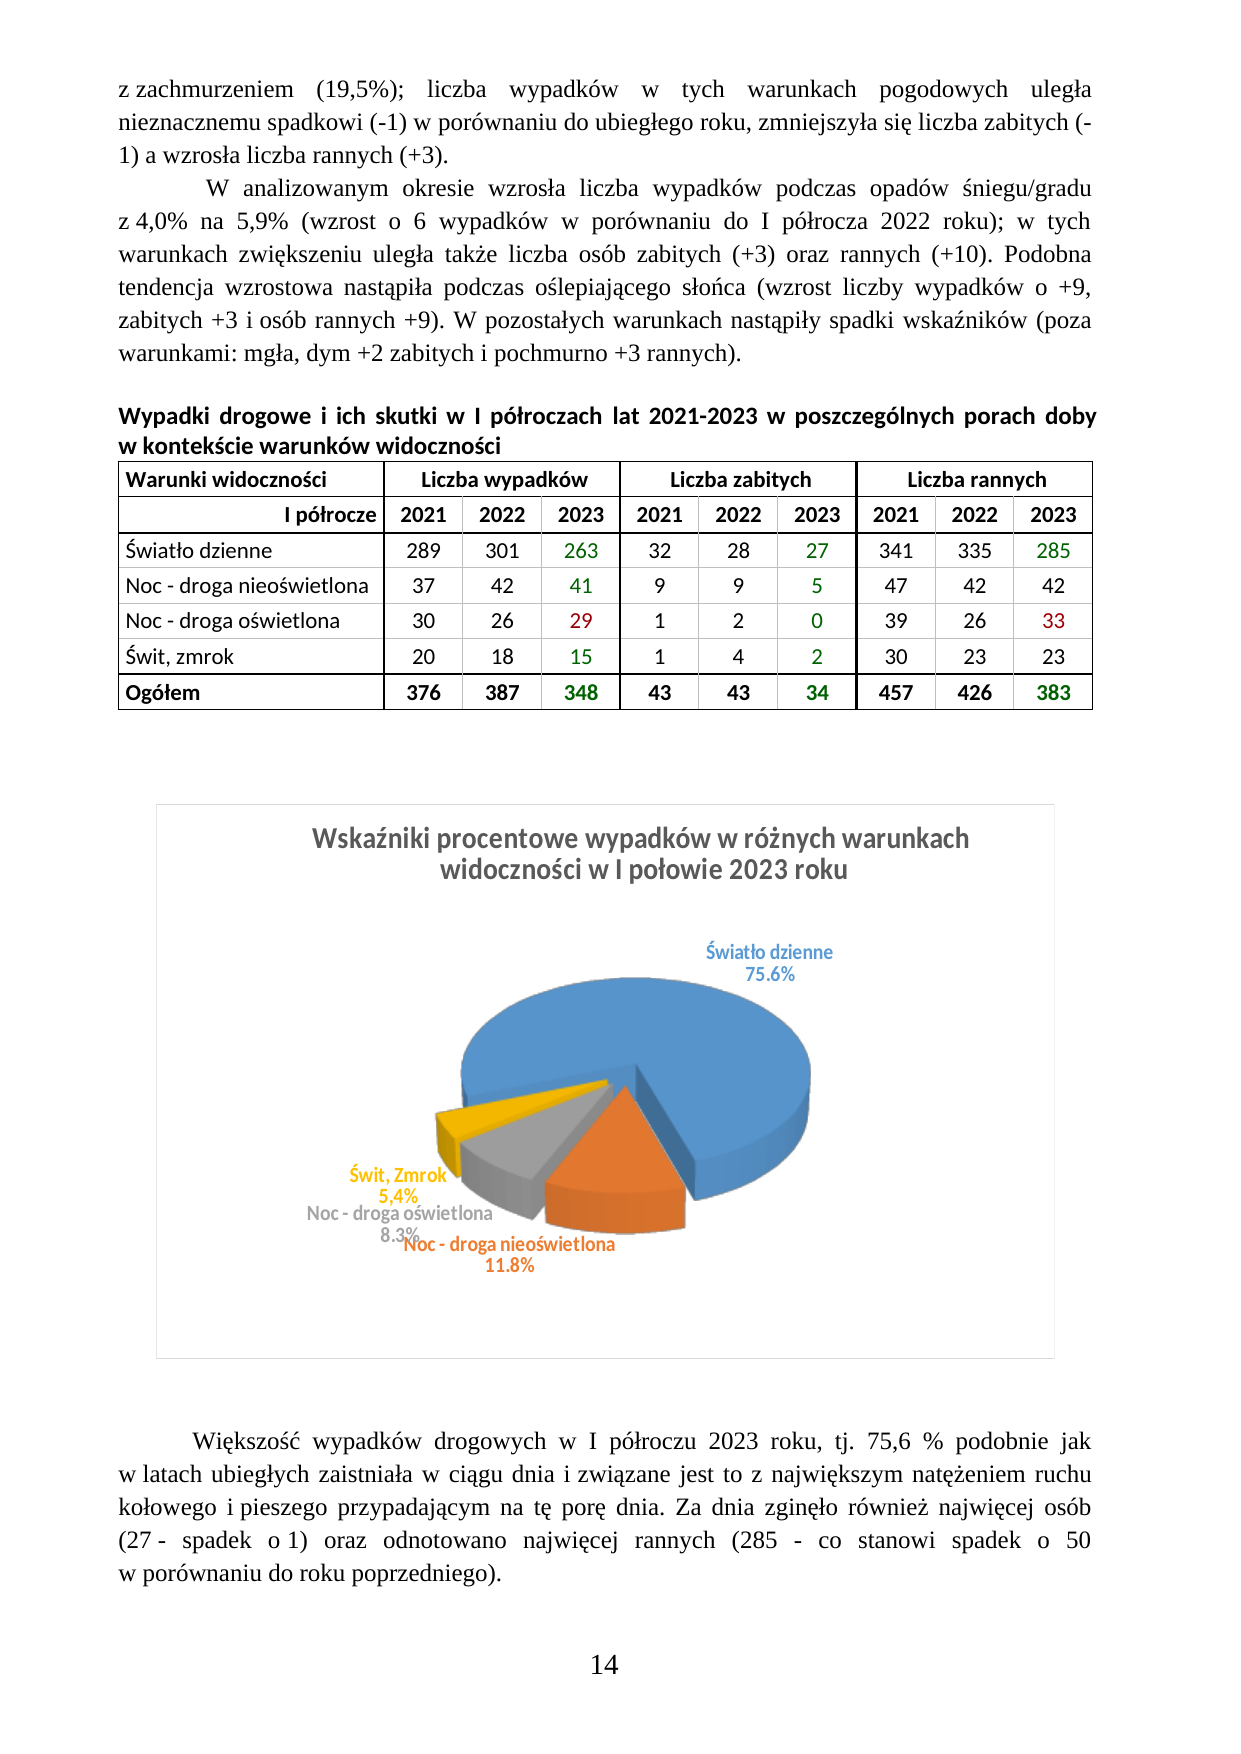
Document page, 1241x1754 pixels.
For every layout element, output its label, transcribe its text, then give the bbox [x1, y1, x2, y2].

table_cell 376 [385, 675, 462, 709]
table_cell 426 [936, 675, 1013, 709]
table_header Liczba wypadków [385, 462, 619, 496]
table_cell 2023 [778, 497, 855, 532]
table_cell 26 [936, 604, 1013, 638]
table_cell 27 [778, 534, 855, 567]
table_cell 387 [463, 675, 541, 709]
table_header Liczba rannych [858, 462, 1092, 496]
table_cell 15 [542, 639, 619, 673]
table_cell 28 [699, 534, 777, 567]
table_cell 1 [621, 604, 698, 638]
table_cell 2 [778, 639, 855, 673]
table_cell 34 [778, 675, 855, 709]
table_cell 4 [699, 639, 777, 673]
table_cell 9 [621, 568, 698, 602]
table_cell 42 [463, 568, 541, 602]
table_cell 23 [1014, 639, 1092, 673]
table_cell 2023 [542, 497, 619, 532]
table_cell 2021 [621, 497, 698, 532]
table_cell 2023 [1014, 497, 1092, 532]
table_cell 285 [1014, 534, 1092, 567]
table_cell 289 [385, 534, 462, 567]
table_cell 348 [542, 675, 619, 709]
table_cell 383 [1014, 675, 1092, 709]
table_cell 5 [778, 568, 855, 602]
table_cell 39 [858, 604, 935, 638]
table_cell 43 [699, 675, 777, 709]
table_cell Noc - droga oświetlona [119, 604, 383, 638]
table_cell 43 [621, 675, 698, 709]
text Wypadki drogowe i ich skutki w I półroczach lat 2021-2023 w poszczególnych porach doby w kontekście warunków widoczności [118, 400, 1098, 461]
table_cell 1 [621, 639, 698, 673]
table_header Warunki widoczności [119, 462, 383, 496]
table_cell Świt, zmrok [119, 639, 383, 673]
table_cell 263 [542, 534, 619, 567]
table_cell 20 [385, 639, 462, 673]
table_cell 37 [385, 568, 462, 602]
table_cell 26 [463, 604, 541, 638]
table_cell 42 [1014, 568, 1092, 602]
table_cell 29 [542, 604, 619, 638]
table_cell I półrocze [119, 497, 383, 532]
table_cell 18 [463, 639, 541, 673]
table_cell 9 [699, 568, 777, 602]
table_cell 33 [1014, 604, 1092, 638]
table_cell 41 [542, 568, 619, 602]
table_cell Ogółem [119, 675, 383, 709]
table_cell 32 [621, 534, 698, 567]
table_cell 30 [385, 604, 462, 638]
table_cell 0 [778, 604, 855, 638]
table_cell Światło dzienne [119, 534, 383, 567]
table_cell 335 [936, 534, 1013, 567]
table_cell Noc - droga nieoświetlona [119, 568, 383, 602]
table_cell 2022 [463, 497, 541, 532]
table_cell 2021 [385, 497, 462, 532]
table_cell 30 [858, 639, 935, 673]
table_cell 457 [858, 675, 935, 709]
table_cell 47 [858, 568, 935, 602]
table_cell 23 [936, 639, 1013, 673]
text W analizowanym okresie wzrosła liczba wypadków podczas opadów śniegu/gradu z 4,0% na 5,9% (wzrost o 6 wypadków w porównaniu do I półrocza 2022 roku); w tych warunkach zwiększeniu uległa także liczba osób zabitych (+3) oraz rannych (+10). Podobna tendencja wzrostowa nastąpiła podczas oślepiającego słońca (wzrost liczby wypadków o +9, zabitych +3 i osób rannych +9). W pozostałych warunkach nastąpiły spadki wskaźników (poza warunkami: mgła, dym +2 zabitych i pochmurno +3 rannych). [118, 173, 1092, 367]
table_cell 341 [858, 534, 935, 567]
table_cell 2022 [699, 497, 777, 532]
table_header Liczba zabitych [621, 462, 855, 496]
table_cell 2022 [936, 497, 1013, 532]
text Większość wypadków drogowych w I półroczu 2023 roku, tj. 75,6 % podobnie jak w latach ubiegłych zaistniała w ciągu dnia i związane jest to z największym natężeniem ruchu kołowego i pieszego przypadającym na tę porę dnia. Za dnia zginęło również najwięcej osób (27 - spadek o 1) oraz odnotowano najwięcej rannych (285 - co stanowi spadek o 50 w porównaniu do roku poprzedniego). [118, 1426, 1092, 1587]
table_cell 2021 [858, 497, 935, 532]
table_cell 2 [699, 604, 777, 638]
table_cell 42 [936, 568, 1013, 602]
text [118, 74, 1092, 169]
table_cell 301 [463, 534, 541, 567]
